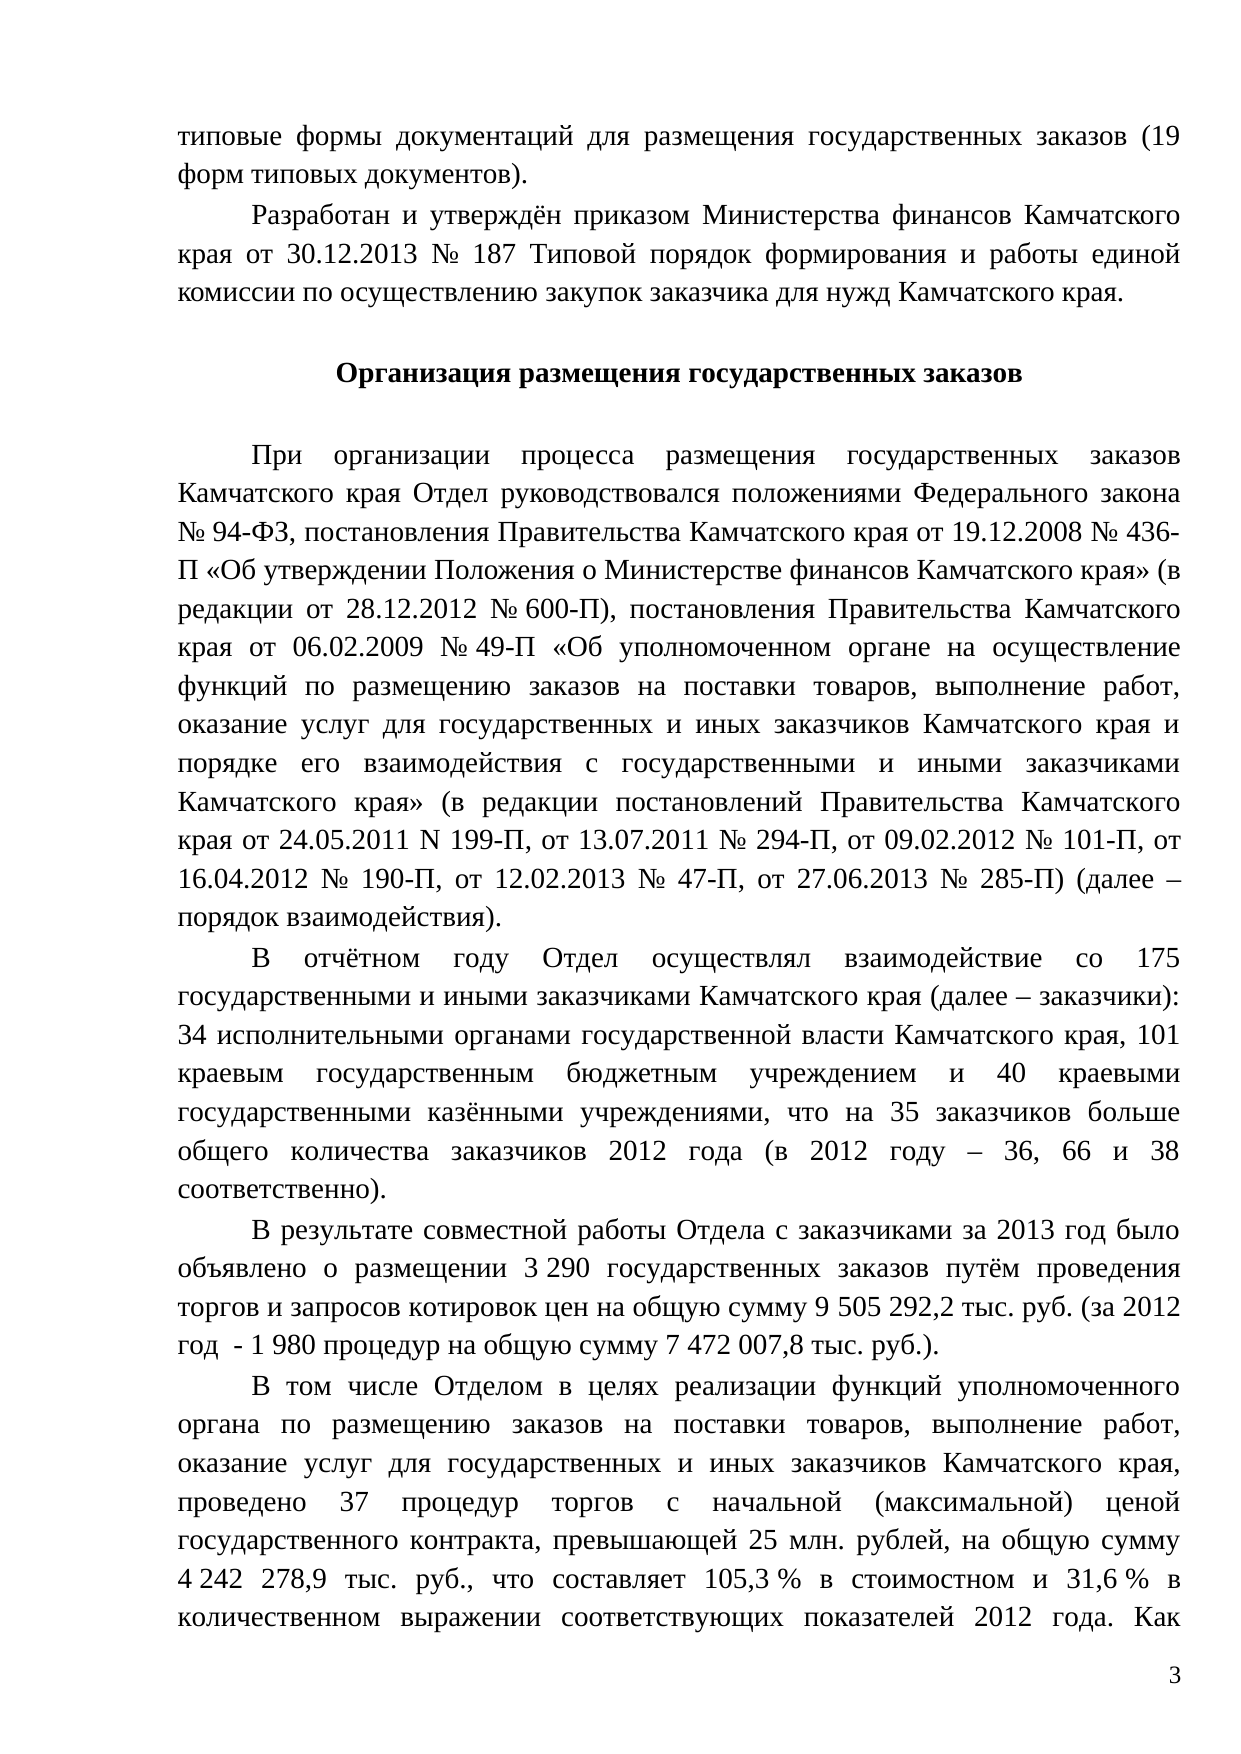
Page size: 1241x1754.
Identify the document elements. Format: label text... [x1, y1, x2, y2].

text При организации процесса размещения государственных заказов Камчатского края Отдел руководствовался положениями Федерального закона № 94-ФЗ, постановления Правительства Камчатского края от 19.12.2008 № 436-П «Об утверждении Положения о Министерстве финансов Камчатского края» (в редакции от 28.12.2012 № 600-П), постановления Правительства Камчатского края от 06.02.2009 № 49-П «Об уполномоченном органе на осуществление функций по размещению заказов на поставки товаров, выполнение работ, оказание услуг для государственных и иных заказчиков Камчатского края и порядке его взаимодействия с государственными и иными заказчиками Камчатского края» (в редакции постановлений Правительства Камчатского края от 24.05.2011 N 199-П, от 13.07.2011 № 294-П, от 09.02.2012 № 101-П, от 16.04.2012 № 190-П, от 12.02.2013 № 47-П, от 27.06.2013 № 285-П) (далее – порядок взаимодействия). [177, 437, 1181, 933]
text В отчётном году Отдел осуществлял взаимодействие со 175 государственными и иными заказчиками Камчатского края (далее – заказчики): 34 исполнительными органами государственной власти Камчатского края, 101 краевым государственным бюджетным учреждением и 40 краевыми государственными казёнными учреждениями, что на 35 заказчиков больше общего количества заказчиков 2012 года (в 2012 году – 36, 66 и 38 соответственно). [177, 940, 1181, 1205]
text Организация размещения государственных заказов [177, 356, 1181, 389]
text В результате совместной работы Отдела с заказчиками за 2013 год было объявлено о размещении 3 290 государственных заказов путём проведения торгов и запросов котировок цен на общую сумму 9 505 292,2 тыс. руб. (за 2012 год - 1 980 процедур на общую сумму 7 472 007,8 тыс. руб.). [177, 1212, 1181, 1361]
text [177, 1368, 1181, 1633]
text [177, 118, 1181, 190]
text Разработан и утверждён приказом Министерства финансов Камчатского края от 30.12.2013 № 187 Типовой порядок формирования и работы единой комиссии по осуществлению закупок заказчика для нужд Камчатского края. [177, 197, 1181, 308]
